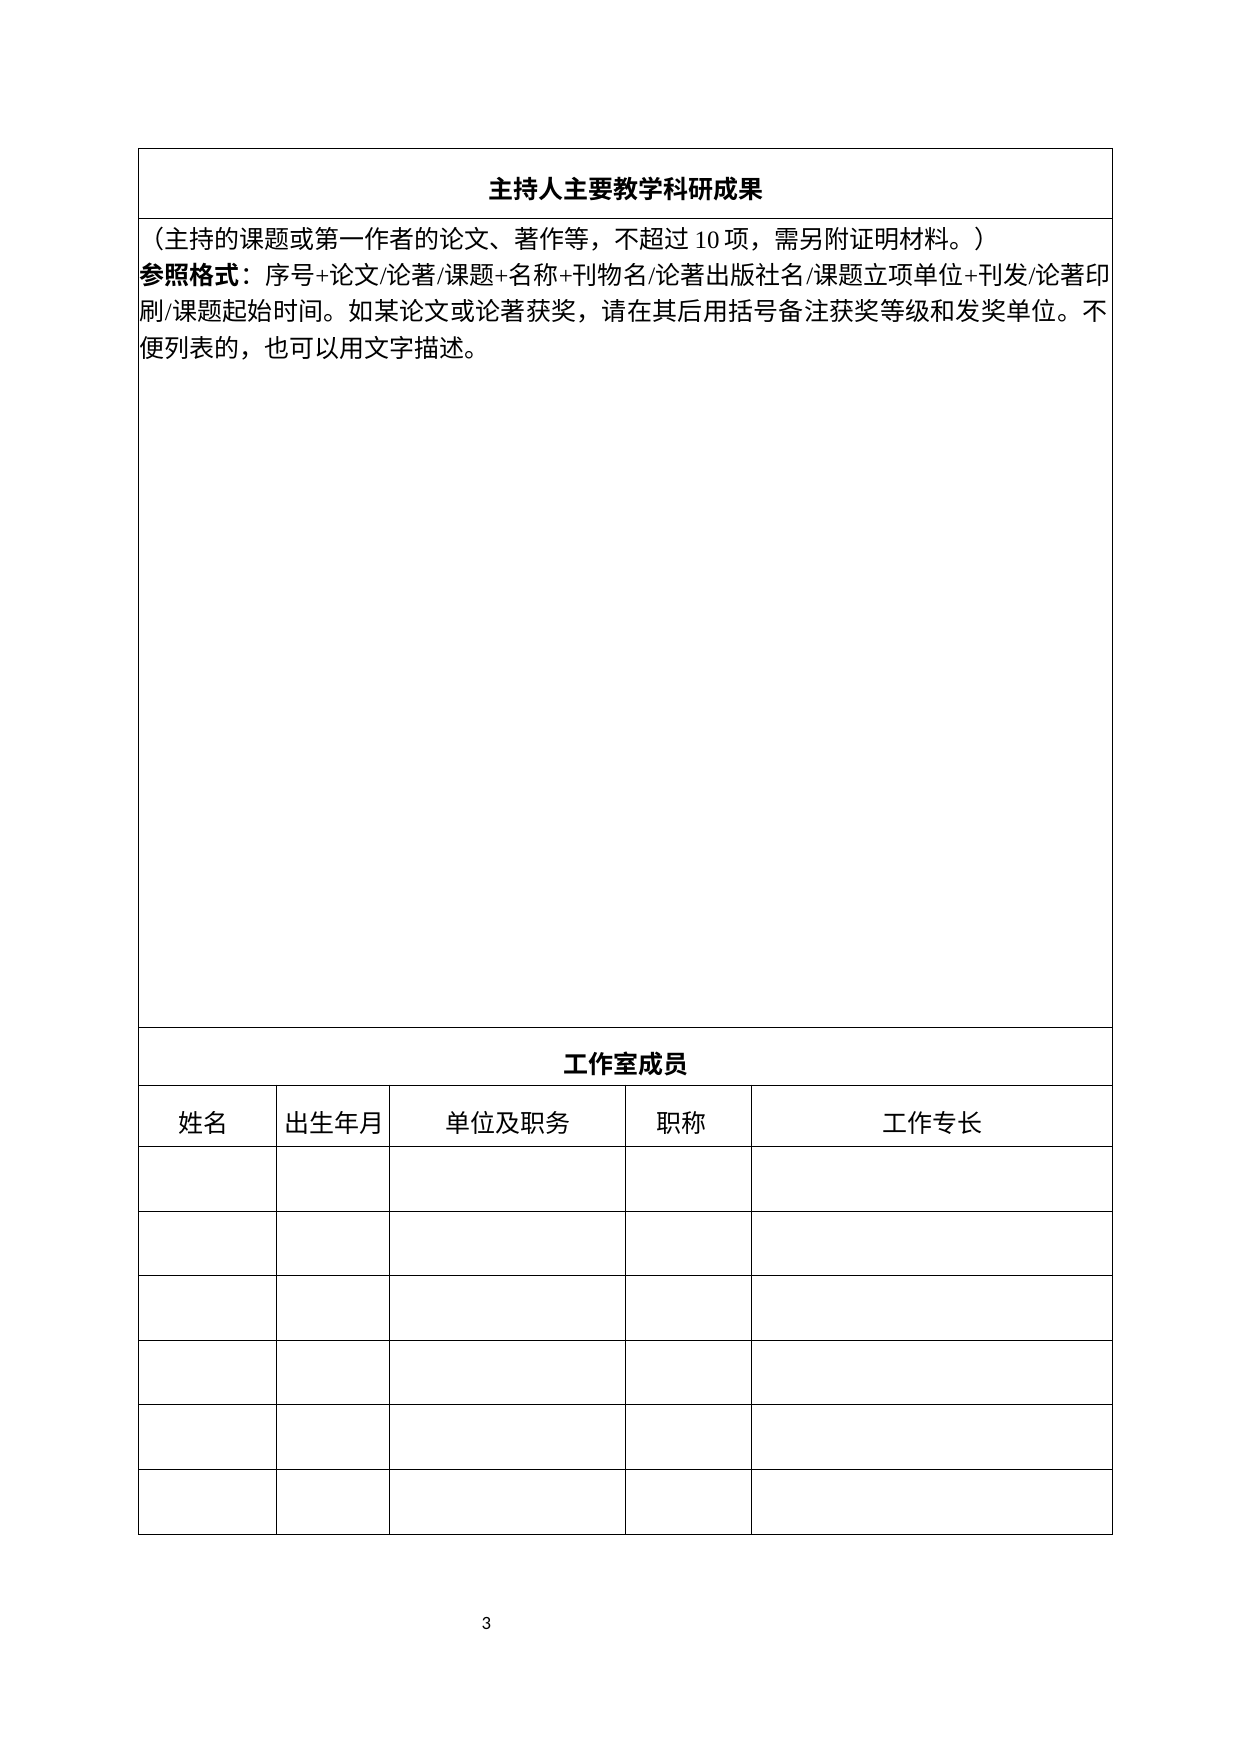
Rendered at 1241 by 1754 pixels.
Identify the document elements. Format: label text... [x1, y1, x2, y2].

table_cell [626, 1212, 751, 1275]
table_cell [390, 1147, 625, 1211]
table_cell [277, 1405, 389, 1469]
table_cell [752, 1470, 1112, 1533]
table_cell [626, 1276, 751, 1340]
table_cell [626, 1405, 751, 1469]
table_cell [390, 1276, 625, 1340]
table_header 主持人主要教学科研成果 [139, 149, 1112, 218]
table_cell [752, 1405, 1112, 1469]
table_cell [277, 1341, 389, 1404]
table_cell [626, 1470, 751, 1533]
table_cell [139, 1405, 276, 1469]
table_cell [390, 1470, 625, 1533]
table_cell [139, 1341, 276, 1404]
table_cell [752, 1212, 1112, 1275]
table_cell [277, 1147, 389, 1211]
table_cell [277, 1212, 389, 1275]
table_cell 职称 [626, 1086, 751, 1146]
table_cell 出生年月 [277, 1086, 389, 1146]
table_cell [626, 1147, 751, 1211]
table_cell [139, 1470, 276, 1533]
table_cell [390, 1212, 625, 1275]
table_cell 工作专长 [752, 1086, 1112, 1146]
table_cell [139, 1147, 276, 1211]
table_cell [752, 1276, 1112, 1340]
table_cell 单位及职务 [390, 1086, 625, 1146]
table_cell [277, 1276, 389, 1340]
table_cell 姓名 [139, 1086, 276, 1146]
table_cell [277, 1470, 389, 1533]
table_cell [390, 1341, 625, 1404]
table_cell [139, 1276, 276, 1340]
table_cell 工作室成员 [139, 1028, 1112, 1084]
table_cell [752, 1147, 1112, 1211]
table_cell （主持的课题或第一作者的论文、著作等，不超过10项，需另附证明材料。） 参照格式：序号+论文/论著/课题+名称+刊物名/论著出版社名/课题立项单位+刊发/论著印刷/课题起始时间。如某论文或论著获奖，请在其后用括号备注获奖等级和发奖单位。不便列表的，也可以用文字描述。 [139, 219, 1112, 1027]
table_cell [390, 1405, 625, 1469]
table_cell [752, 1341, 1112, 1404]
table_cell [626, 1341, 751, 1404]
table_cell [139, 1212, 276, 1275]
